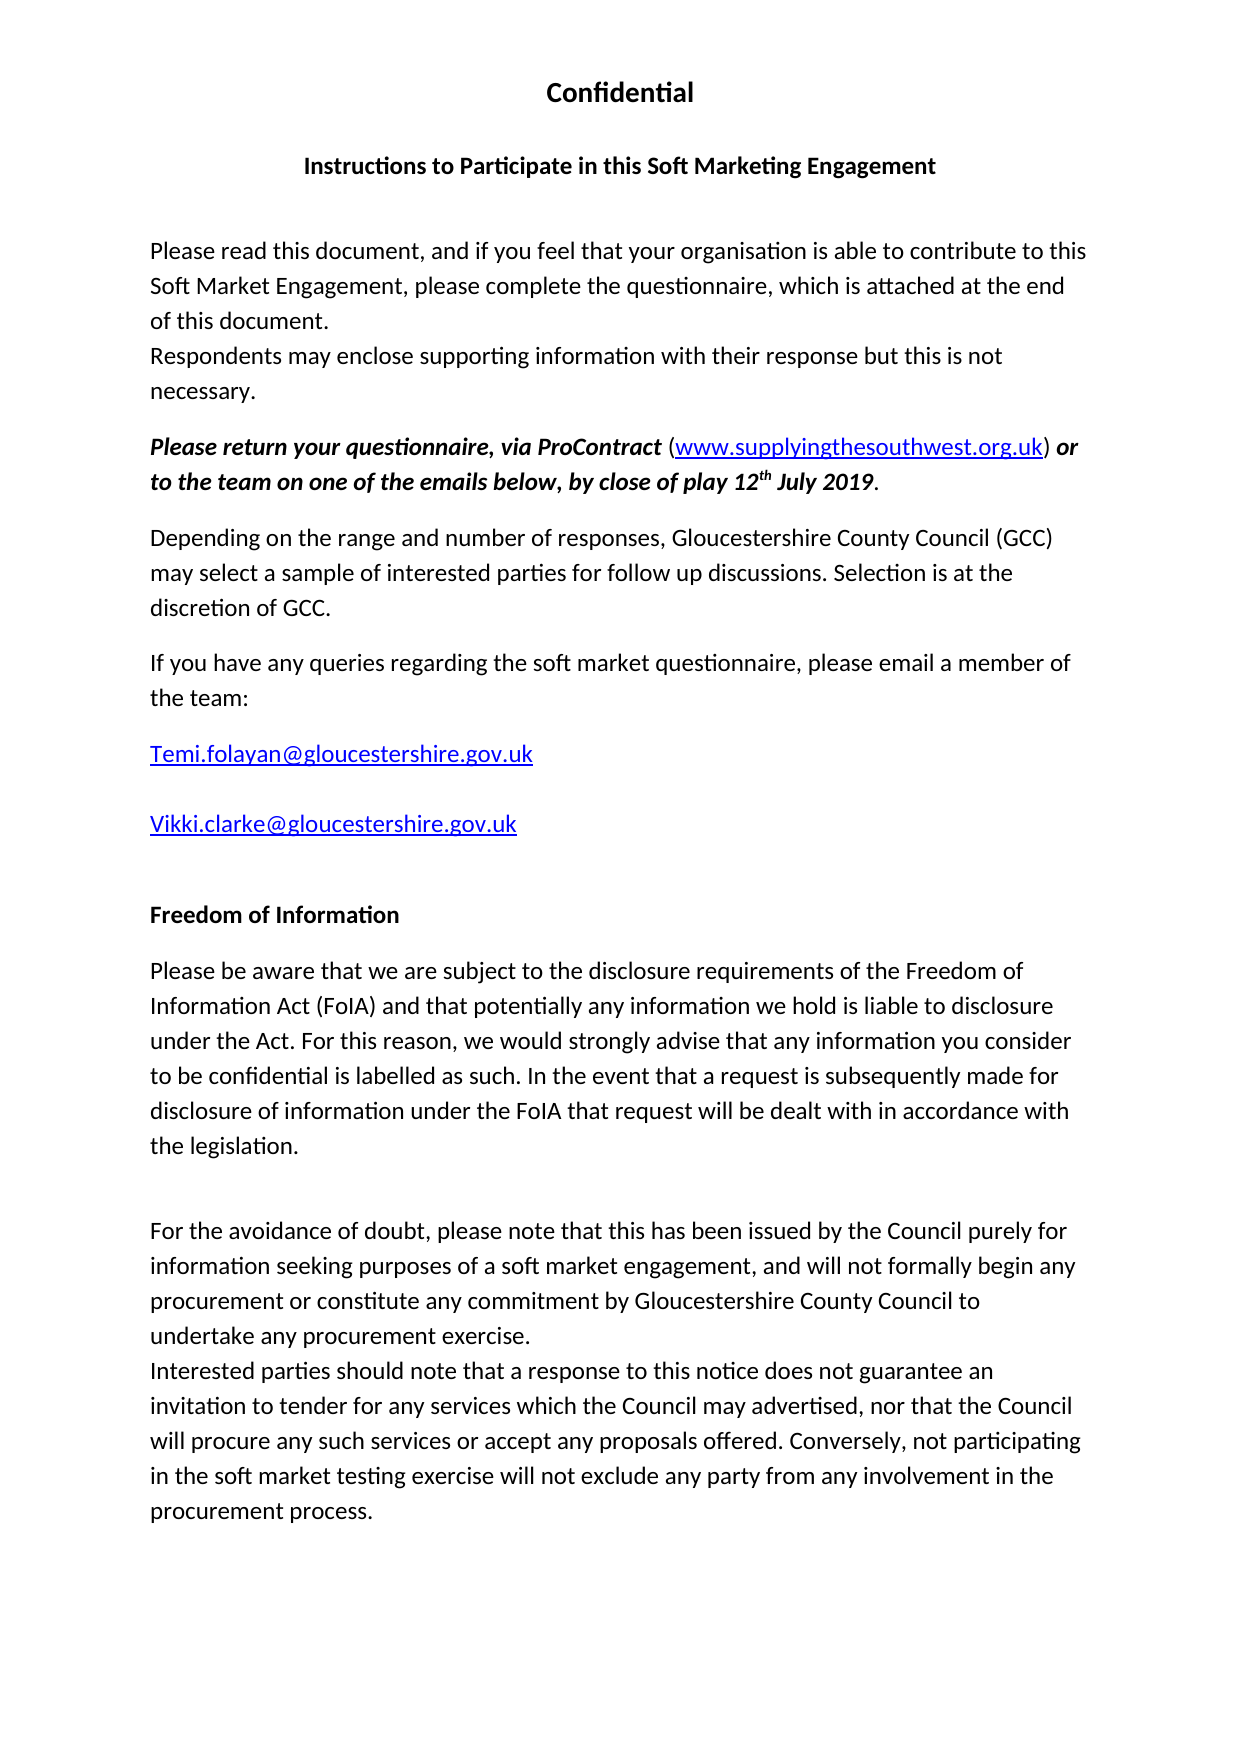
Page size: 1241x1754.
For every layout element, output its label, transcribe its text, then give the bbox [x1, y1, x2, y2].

text Vikki.clarke@gloucestershire.gov.uk [150, 808, 1090, 839]
text Respondents may enclose supporting information with their response but this is not necessary. [150, 340, 1090, 406]
text If you have any queries regarding the soft market questionnaire, please email a member of the team: [150, 647, 1090, 713]
subtitle Please read this document, and if you feel that your organisation is able to contribute to this Soft Market Engagement, please complete the questionnaire, which is attached at the end of this document. [150, 235, 1090, 336]
text Freedom of Information [150, 899, 1090, 930]
text Depending on the range and number of responses, Gloucestershire County Council (GCC) may select a sample of interested parties for follow up discussions. Selection is at the discretion of GCC. [150, 522, 1090, 622]
text Instructions to Participate in this Soft Marketing Engagement [150, 150, 1090, 181]
text Temi.folayan@gloucestershire.gov.uk [150, 738, 1090, 769]
text Interested parties should note that a response to this notice does not guarantee an invitation to tender for any services which the Council may advertised, nor that the Council will procure any such services or accept any proposals offered. Conversely, not participating in the soft market testing exercise will not exclude any party from any involvement in the procurement process. [150, 1355, 1090, 1526]
subtitle For the avoidance of doubt, please note that this has been issued by the Council purely for information seeking purposes of a soft market engagement, and will not formally begin any procurement or constitute any commitment by Gloucestershire County Council to undertake any procurement exercise. [150, 1215, 1090, 1351]
text Please return your questionnaire, via ProContract (www.supplyingthesouthwest.org.uk) or to the team on one of the emails below, by close of play 12th July 2019. [150, 431, 1090, 496]
text Please be aware that we are subject to the disclosure requirements of the Freedom of Information Act (FoIA) and that potentially any information we hold is liable to disclosure under the Act. For this reason, we would strongly advise that any information you consider to be confidential is labelled as such. In the event that a request is subsequently made for disclosure of information under the FoIA that request will be dealt with in accordance with the legislation. [150, 955, 1090, 1161]
